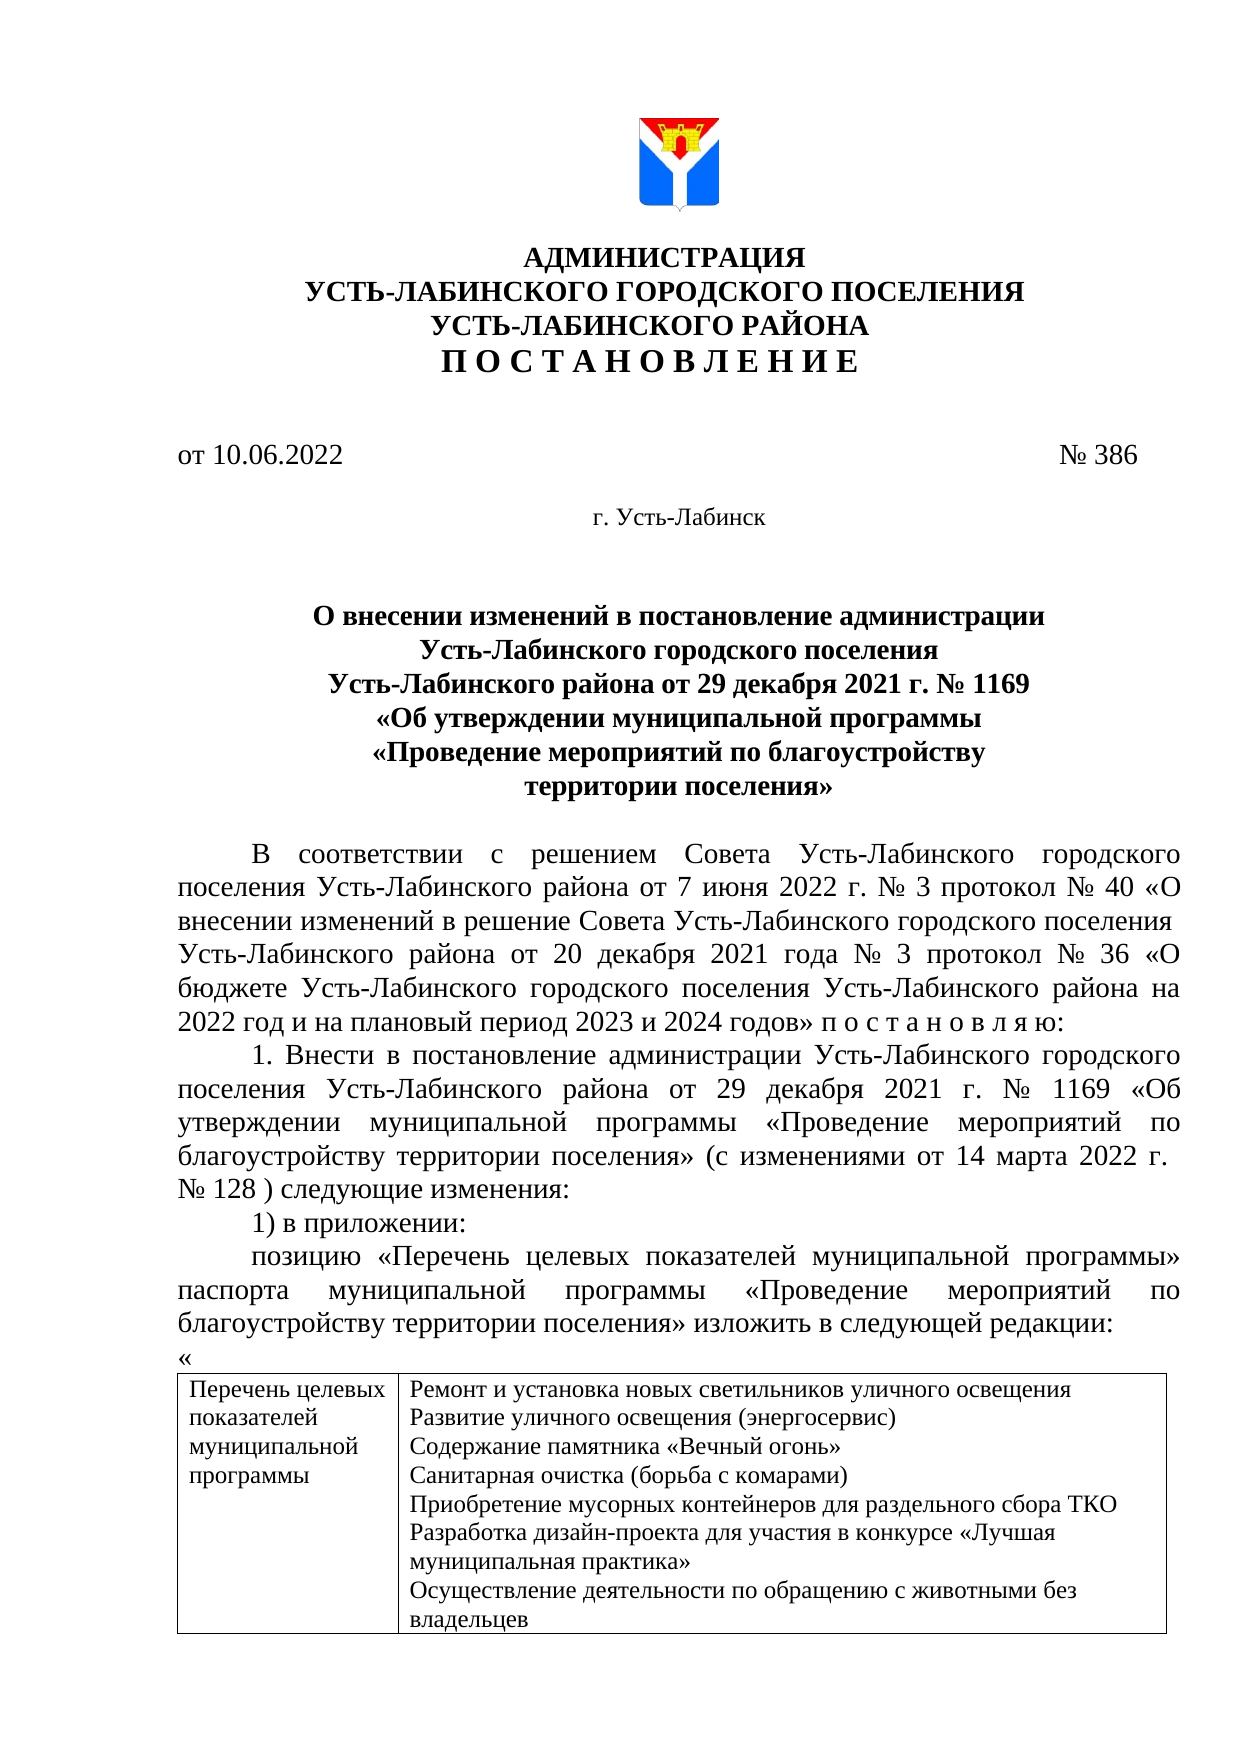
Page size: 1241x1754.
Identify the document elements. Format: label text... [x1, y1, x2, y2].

text 1. Внести в постановление администрации Усть-Лабинского городского поселения Усть-Лабинского района от 29 декабря 2021 г. № 1169 «Об утверждении муниципальной программы «Проведение мероприятий по благоустройству территории поселения» (с изменениями от 14 марта 2022 г. № 128 ) следующие изменения: [177, 1037, 1181, 1205]
text позицию «Перечень целевых показателей муниципальной программы» паспорта муниципальной программы «Проведение мероприятий по благоустройству территории поселения» изложить в следующей редакции: [177, 1238, 1181, 1339]
text УСТЬ-ЛАБИНСКОГО РАЙОНА [118, 308, 1181, 341]
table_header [178, 1374, 398, 1632]
picture [639, 118, 719, 212]
text Усть-Лабинского городского поселения [177, 632, 1180, 666]
text «Проведение мероприятий по благоустройству [177, 734, 1180, 768]
text от 10.06.2022 № 386 [177, 437, 1181, 471]
text В соответствии с решением Совета Усть-Лабинского городского поселения Усть-Лабинского района от 7 июня 2022 г. № 3 протокол № 40 «О внесении изменений в решение Совета Усть-Лабинского городского поселения Усть-Лабинского района от 20 декабря 2021 года № 3 протокол № 36 «О бюджете Усть-Лабинского городского поселения Усть-Лабинского района на 2022 год и на плановый период 2023 и 2024 годов» п о с т а н о в л я ю: [177, 836, 1181, 1037]
text территории поселения» [177, 768, 1180, 802]
text «Об утверждении муниципальной программы [177, 700, 1180, 734]
text АДМИНИСТРАЦИЯ [148, 241, 1181, 274]
text Усть-Лабинского района от 29 декабря 2021 г. № 1169 [177, 666, 1180, 700]
text 1) в приложении: [177, 1205, 1181, 1238]
text « [177, 1339, 1181, 1373]
text г. Усть-Лабинск [177, 502, 1181, 531]
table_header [399, 1374, 1166, 1632]
text УСТЬ-ЛАБИНСКОГО ГОРОДСКОГО ПОСЕЛЕНИЯ [148, 274, 1181, 308]
text П О С Т А Н О В Л Е Н И Е [118, 341, 1181, 379]
text О внесении изменений в постановление администрации [177, 598, 1180, 632]
